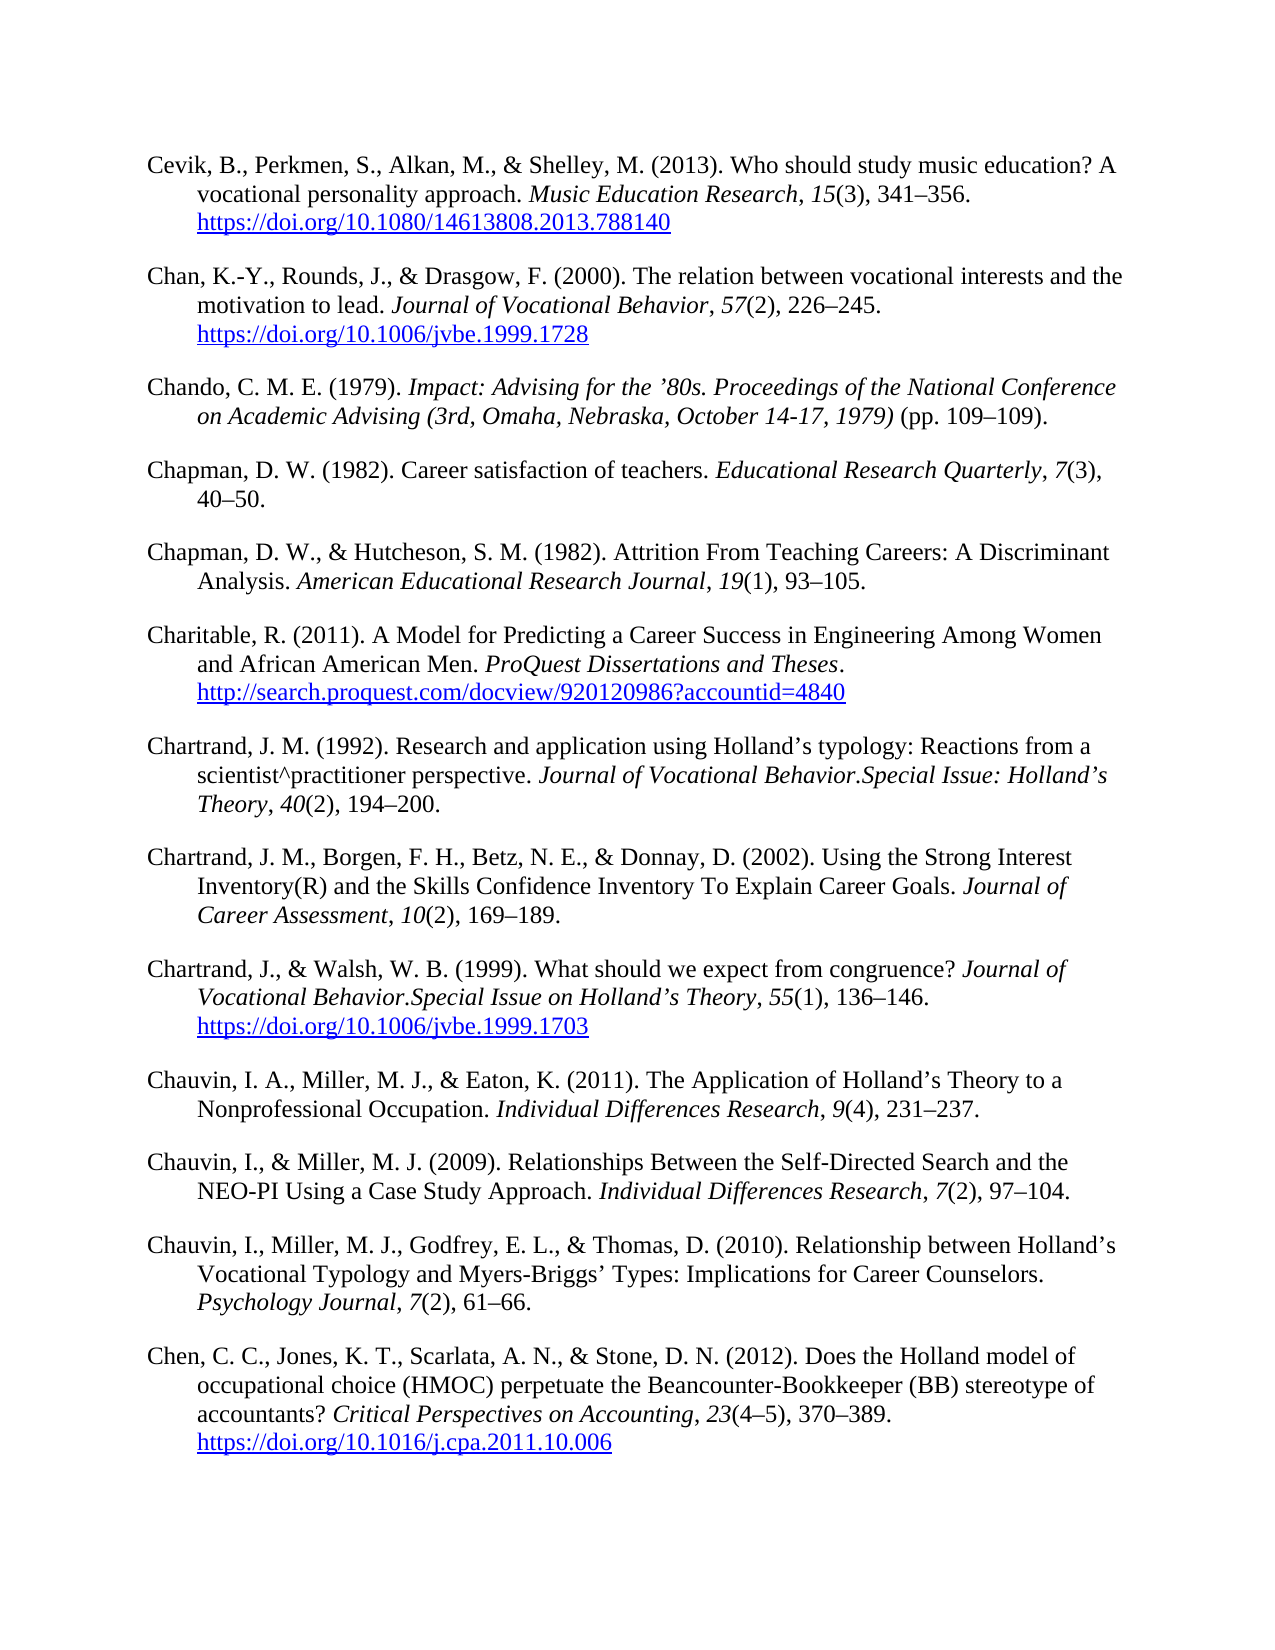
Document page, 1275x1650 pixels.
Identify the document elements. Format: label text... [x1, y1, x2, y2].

text Chapman, D. W. (1982). Career satisfaction of teachers. Educational Research Quarterly, 7(3), 40–50. [147, 455, 1125, 512]
text Chauvin, I., & Miller, M. J. (2009). Relationships Between the Self-Directed Search and the NEO-PI Using a Case Study Approach. Individual Differences Research, 7(2), 97–104. [147, 1147, 1125, 1205]
text Chartrand, J. M., Borgen, F. H., Betz, N. E., & Donnay, D. (2002). Using the Strong Interest Inventory(R) and the Skills Confidence Inventory To Explain Career Goals. Journal of Career Assessment, 10(2), 169–189. [147, 842, 1125, 929]
text Chartrand, J., & Walsh, W. B. (1999). What should we expect from congruence? Journal of Vocational Behavior.Special Issue on Holland’s Theory, 55(1), 136–146. https://doi.org/10.1006/jvbe.1999.1703 [147, 954, 1125, 1040]
text Chauvin, I., Miller, M. J., Godfrey, E. L., & Thomas, D. (2010). Relationship between Holland’s Vocational Typology and Myers-Briggs’ Types: Implications for Career Counselors. Psychology Journal, 7(2), 61–66. [147, 1230, 1125, 1316]
text Chauvin, I. A., Miller, M. J., & Eaton, K. (2011). The Application of Holland’s Theory to a Nonprofessional Occupation. Individual Differences Research, 9(4), 231–237. [147, 1065, 1125, 1122]
text Chapman, D. W., & Hutcheson, S. M. (1982). Attrition From Teaching Careers: A Discriminant Analysis. American Educational Research Journal, 19(1), 93–105. [147, 537, 1125, 595]
text Cevik, B., Perkmen, S., Alkan, M., & Shelley, M. (2013). Who should study music education? A vocational personality approach. Music Education Research, 15(3), 341–356. https://doi.org/10.1080/14613808.2013.788140 [147, 150, 1125, 236]
text Chan, K.-Y., Rounds, J., & Drasgow, F. (2000). The relation between vocational interests and the motivation to lead. Journal of Vocational Behavior, 57(2), 226–245. https://doi.org/10.1006/jvbe.1999.1728 [147, 261, 1125, 347]
text Chartrand, J. M. (1992). Research and application using Holland’s typology: Reactions from a scientist^practitioner perspective. Journal of Vocational Behavior.Special Issue: Holland’s Theory, 40(2), 194–200. [147, 731, 1125, 817]
text Chando, C. M. E. (1979). Impact: Advising for the ’80s. Proceedings of the National Conference on Academic Advising (3rd, Omaha, Nebraska, October 14-17, 1979) (pp. 109–109). [147, 372, 1125, 430]
text Chen, C. C., Jones, K. T., Scarlata, A. N., & Stone, D. N. (2012). Does the Holland model of occupational choice (HMOC) perpetuate the Beancounter-Bookkeeper (BB) stereotype of accountants? Critical Perspectives on Accounting, 23(4–5), 370–389. https://doi.org/10.1016/j.cpa.2011.10.006 [147, 1341, 1125, 1456]
text Charitable, R. (2011). A Model for Predicting a Career Success in Engineering Among Women and African American Men. ProQuest Dissertations and Theses. http://search.proquest.com/docview/920120986?accountid=4840 [147, 620, 1125, 706]
